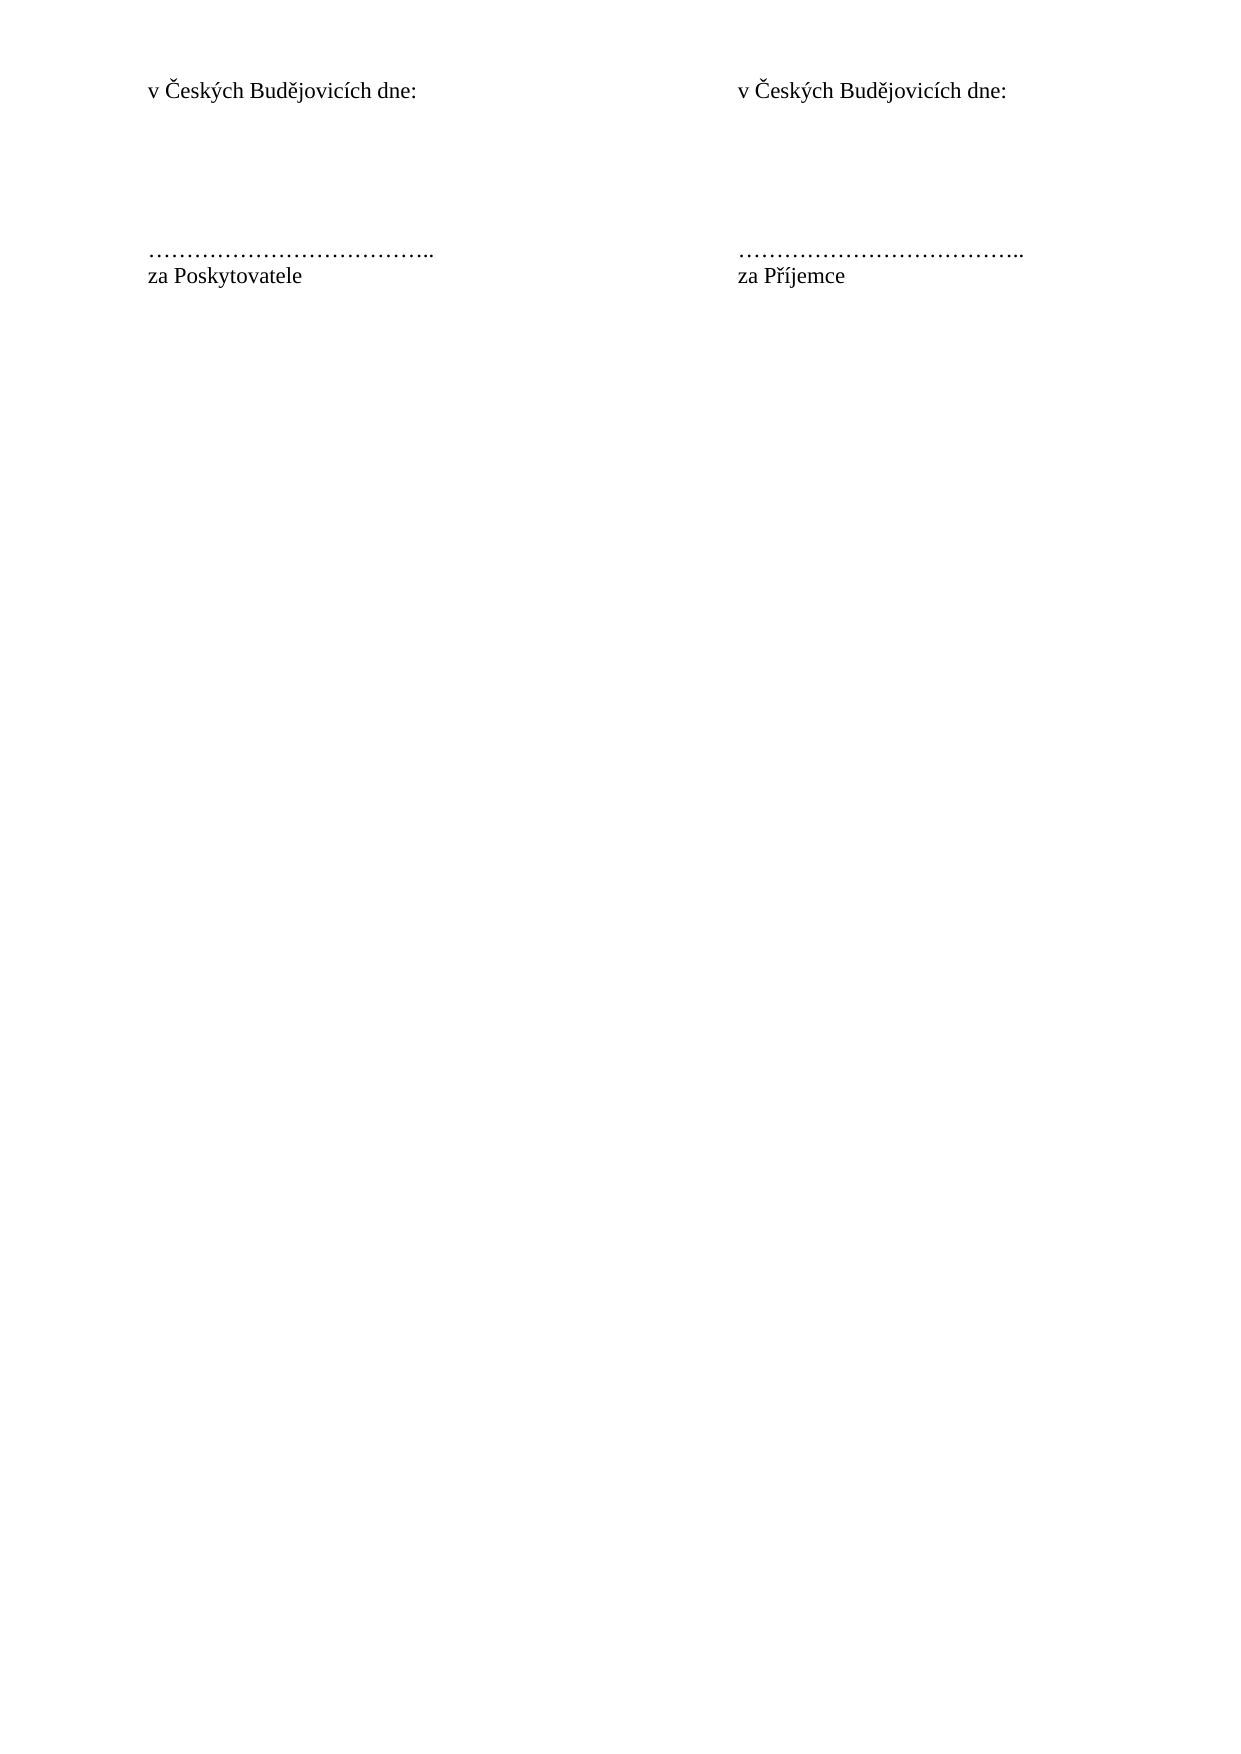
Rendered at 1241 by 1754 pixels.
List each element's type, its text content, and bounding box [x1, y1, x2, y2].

text za Poskytovatele za Příjemce [148, 262, 1092, 288]
text ……………………………….. ……………………………….. [148, 236, 1092, 262]
text v Českých Budějovicích dne: v Českých Budějovicích dne: [148, 77, 1092, 104]
